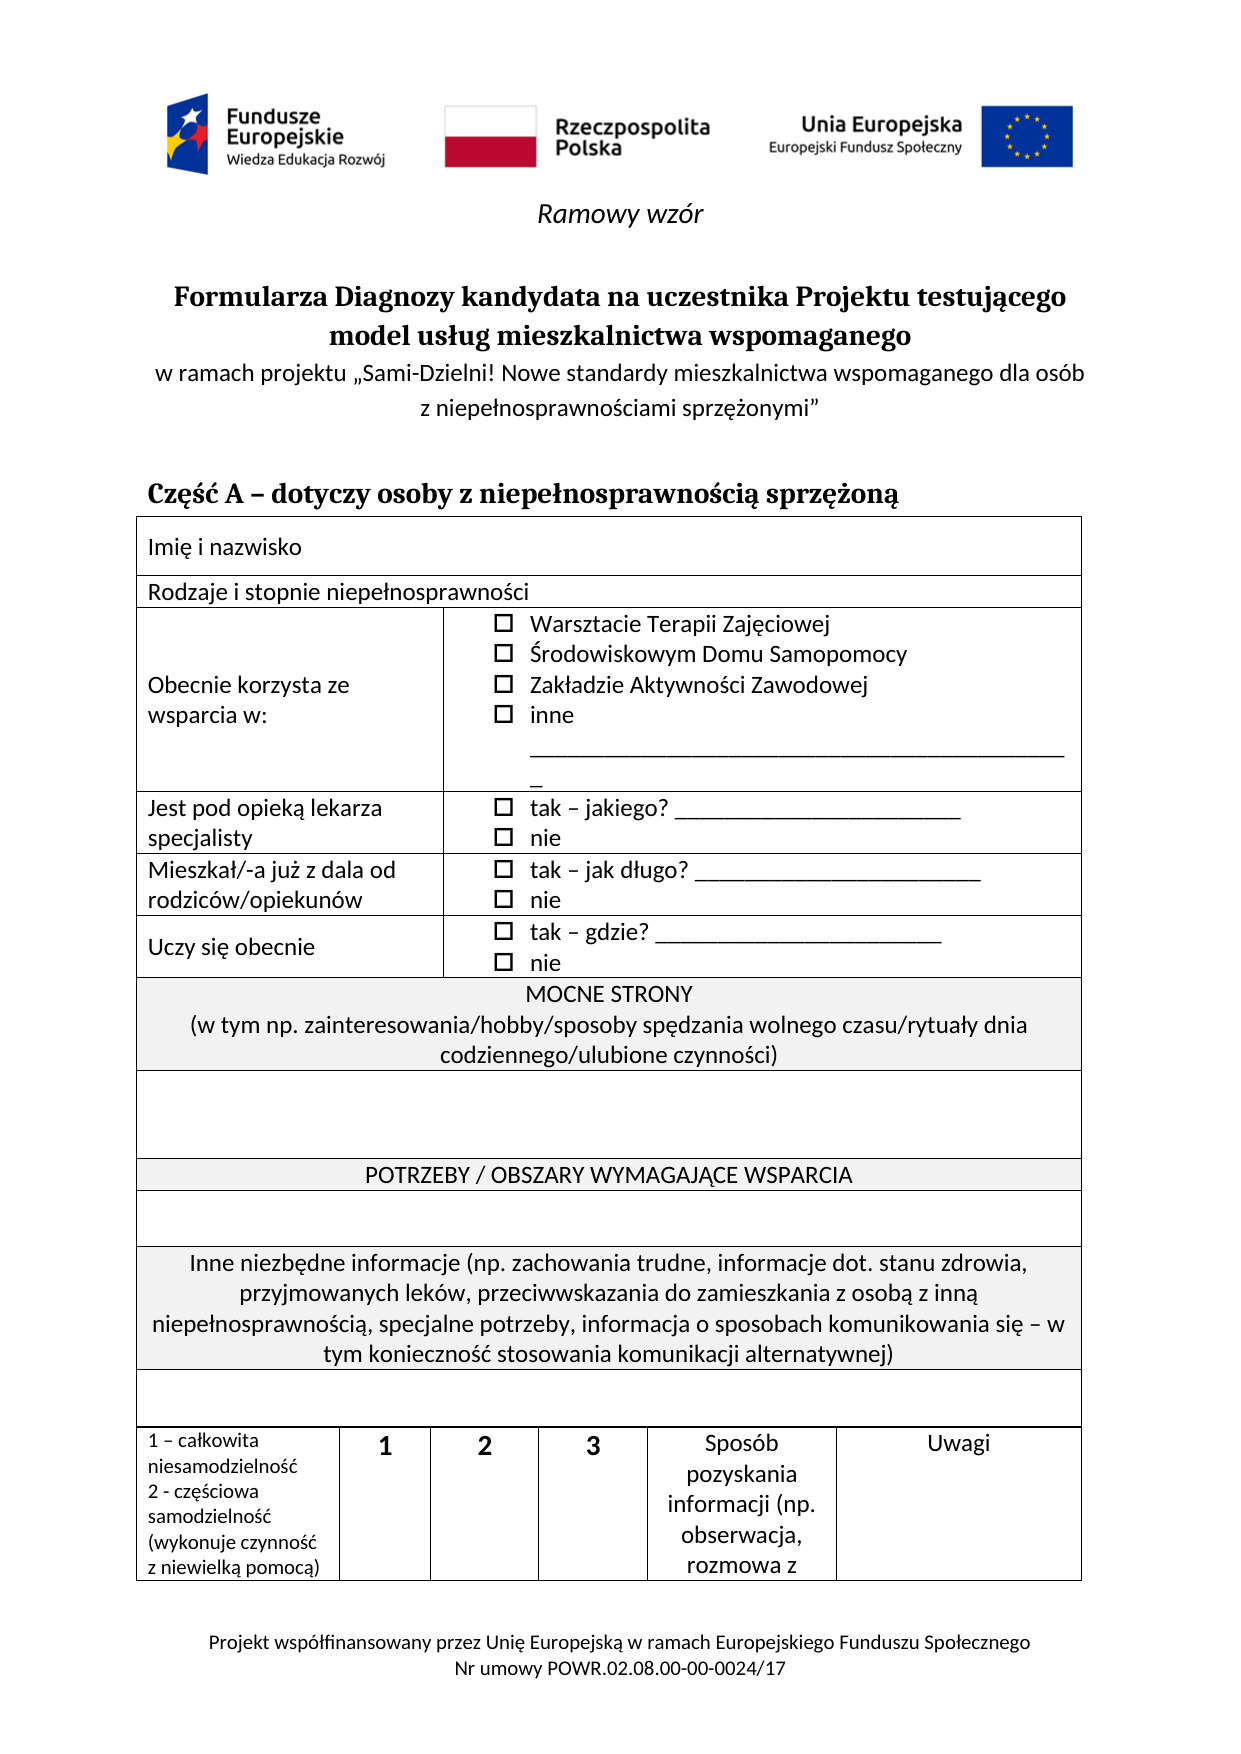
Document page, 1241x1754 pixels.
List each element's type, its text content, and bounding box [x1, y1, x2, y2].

table_header Imię i nazwisko [137, 517, 1081, 575]
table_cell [648, 1428, 836, 1580]
picture [147, 73, 1093, 195]
subtitle Część A – dotyczy osoby z niepełnosprawnością sprzężoną [148, 478, 1092, 511]
table_cell tak – jakiego? _______________________ nie [444, 792, 1081, 853]
text w ramach projektu „Sami-Dzielni! Nowe standardy mieszkalnictwa wspomaganego dla osób z niepełnosprawnościami sprzężonymi” [148, 358, 1092, 423]
table_cell Obecnie korzysta ze wsparcia w: [137, 608, 443, 791]
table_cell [137, 1428, 339, 1580]
table_cell Warsztacie Terapii Zajęciowej Środowiskowym Domu Samopomocy Zakładzie Aktywności Zawodowej inne ____________________________________________ [444, 608, 1081, 791]
table_cell Rodzaje i stopnie niepełnosprawności [137, 576, 1081, 607]
table_cell POTRZEBY / OBSZARY WYMAGAJĄCE WSPARCIA [137, 1159, 1081, 1189]
table_cell [137, 1071, 1081, 1158]
table_cell Uczy się obecnie [137, 916, 443, 977]
table_cell [137, 1370, 1081, 1426]
table_cell tak – jak długo? _______________________ nie [444, 854, 1081, 915]
subtitle Formularza Diagnozy kandydata na uczestnika Projektu testującego model usług mieszkalnictwa wspomaganego [148, 281, 1092, 353]
table_cell MOCNE STRONY (w tym np. zainteresowania/hobby/sposoby spędzania wolnego czasu/rytuały dnia codziennego/ulubione czynności) [137, 978, 1081, 1070]
table_cell Jest pod opieką lekarza specjalisty [137, 792, 443, 853]
table_cell Inne niezbędne informacje (np. zachowania trudne, informacje dot. stanu zdrowia, przyjmowanych leków, przeciwwskazania do zamieszkania z osobą z inną niepełnosprawnością, specjalne potrzeby, informacja o sposobach komunikowania się – w tym konieczność stosowania komunikacji alternatywnej) [137, 1247, 1081, 1369]
table_cell 3 [539, 1428, 647, 1580]
table_cell 1 [340, 1428, 430, 1580]
table_cell Mieszkał/-a już z dala od rodziców/opiekunów [137, 854, 443, 915]
table_cell 2 [431, 1428, 538, 1580]
table_cell Uwagi [837, 1428, 1081, 1580]
table_cell [137, 1191, 1081, 1246]
table_cell tak – gdzie? _______________________ nie [444, 916, 1081, 977]
text Ramowy wzór [148, 195, 1092, 231]
